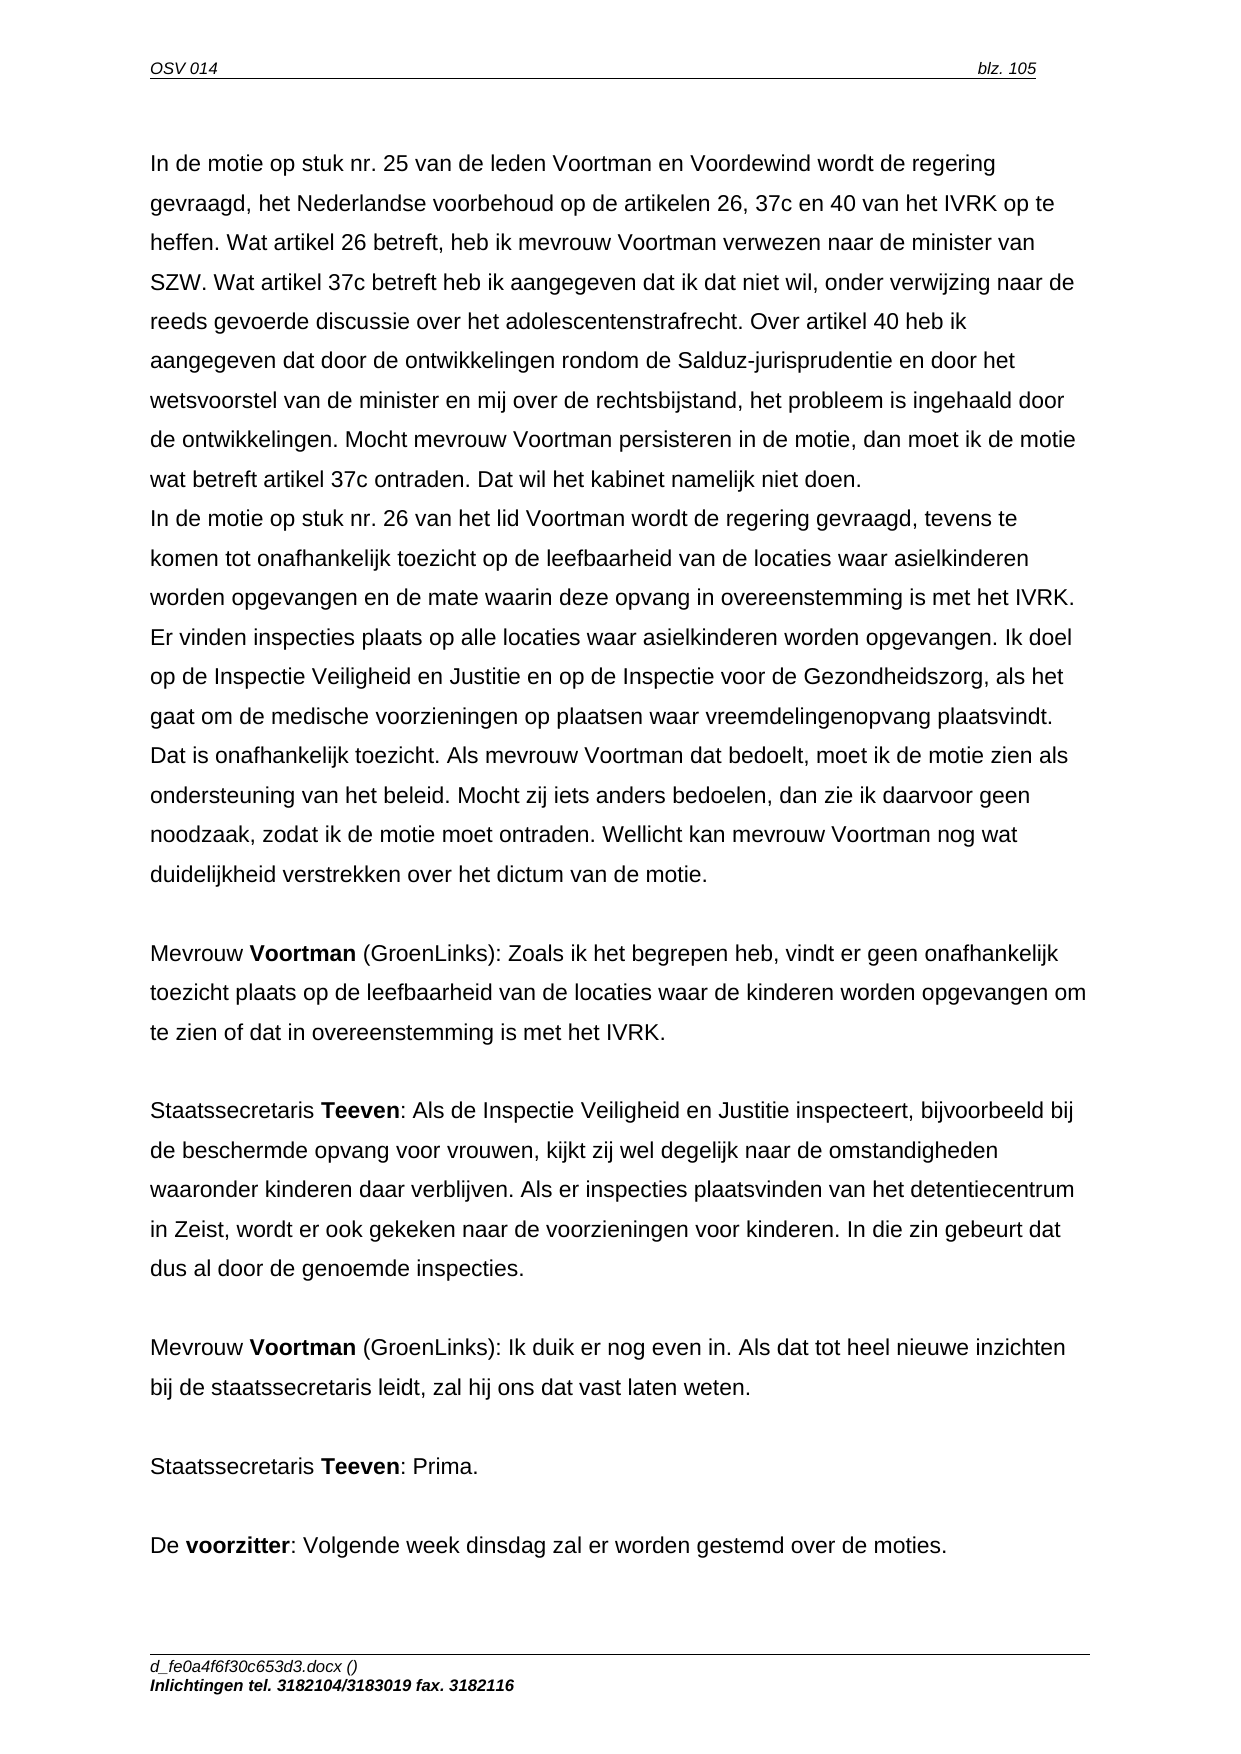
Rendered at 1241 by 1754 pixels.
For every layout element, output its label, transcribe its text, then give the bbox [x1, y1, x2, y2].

text In de motie op stuk nr. 26 van het lid Voortman wordt de regering gevraagd, tevens te komen tot onafhankelijk toezicht op de leefbaarheid van de locaties waar asielkinderen worden opgevangen en de mate waarin deze opvang in overeenstemming is met het IVRK. Er vinden inspecties plaats op alle locaties waar asielkinderen worden opgevangen. Ik doel op de Inspectie Veiligheid en Justitie en op de Inspectie voor de Gezondheidszorg, als het gaat om de medische voorzieningen op plaatsen waar vreemdelingenopvang plaatsvindt. Dat is onafhankelijk toezicht. Als mevrouw Voortman dat bedoelt, moet ik de motie zien als ondersteuning van het beleid. Mocht zij iets anders bedoelen, dan zie ik daarvoor geen noodzaak, zodat ik de motie moet ontraden. Wellicht kan mevrouw Voortman nog wat duidelijkheid verstrekken over het dictum van de motie. [150, 505, 1090, 887]
text Mevrouw Voortman (GroenLinks): Zoals ik het begrepen heb, vindt er geen onafhankelijk toezicht plaats op de leefbaarheid van de locaties waar de kinderen worden opgevangen om te zien of dat in overeenstemming is met het IVRK. [150, 939, 1090, 1045]
text Mevrouw Voortman (GroenLinks): Ik duik er nog even in. Als dat tot heel nieuwe inzichten bij de staatssecretaris leidt, zal hij ons dat vast laten weten. [150, 1334, 1090, 1400]
text Staatssecretaris Teeven: Prima. [150, 1453, 1090, 1479]
text Staatssecretaris Teeven: Als de Inspectie Veiligheid en Justitie inspecteert, bijvoorbeeld bij de beschermde opvang voor vrouwen, kijkt zij wel degelijk naar de omstandigheden waaronder kinderen daar verblijven. Als er inspecties plaatsvinden van het detentiecentrum in Zeist, wordt er ook gekeken naar de voorzieningen voor kinderen. In die zin gebeurt dat dus al door de genoemde inspecties. [150, 1097, 1090, 1282]
text In de motie op stuk nr. 25 van de leden Voortman en Voordewind wordt de regering gevraagd, het Nederlandse voorbehoud op de artikelen 26, 37c en 40 van het IVRK op te heffen. Wat artikel 26 betreft, heb ik mevrouw Voortman verwezen naar de minister van SZW. Wat artikel 37c betreft heb ik aangegeven dat ik dat niet wil, onder verwijzing naar de reeds gevoerde discussie over het adolescentenstrafrecht. Over artikel 40 heb ik aangegeven dat door de ontwikkelingen rondom de Salduz-jurisprudentie en door het wetsvoorstel van de minister en mij over de rechtsbijstand, het probleem is ingehaald door de ontwikkelingen. Mocht mevrouw Voortman persisteren in de motie, dan moet ik de motie wat betreft artikel 37c ontraden. Dat wil het kabinet namelijk niet doen. [150, 150, 1090, 492]
text De voorzitter: Volgende week dinsdag zal er worden gestemd over de moties. [150, 1532, 1090, 1558]
